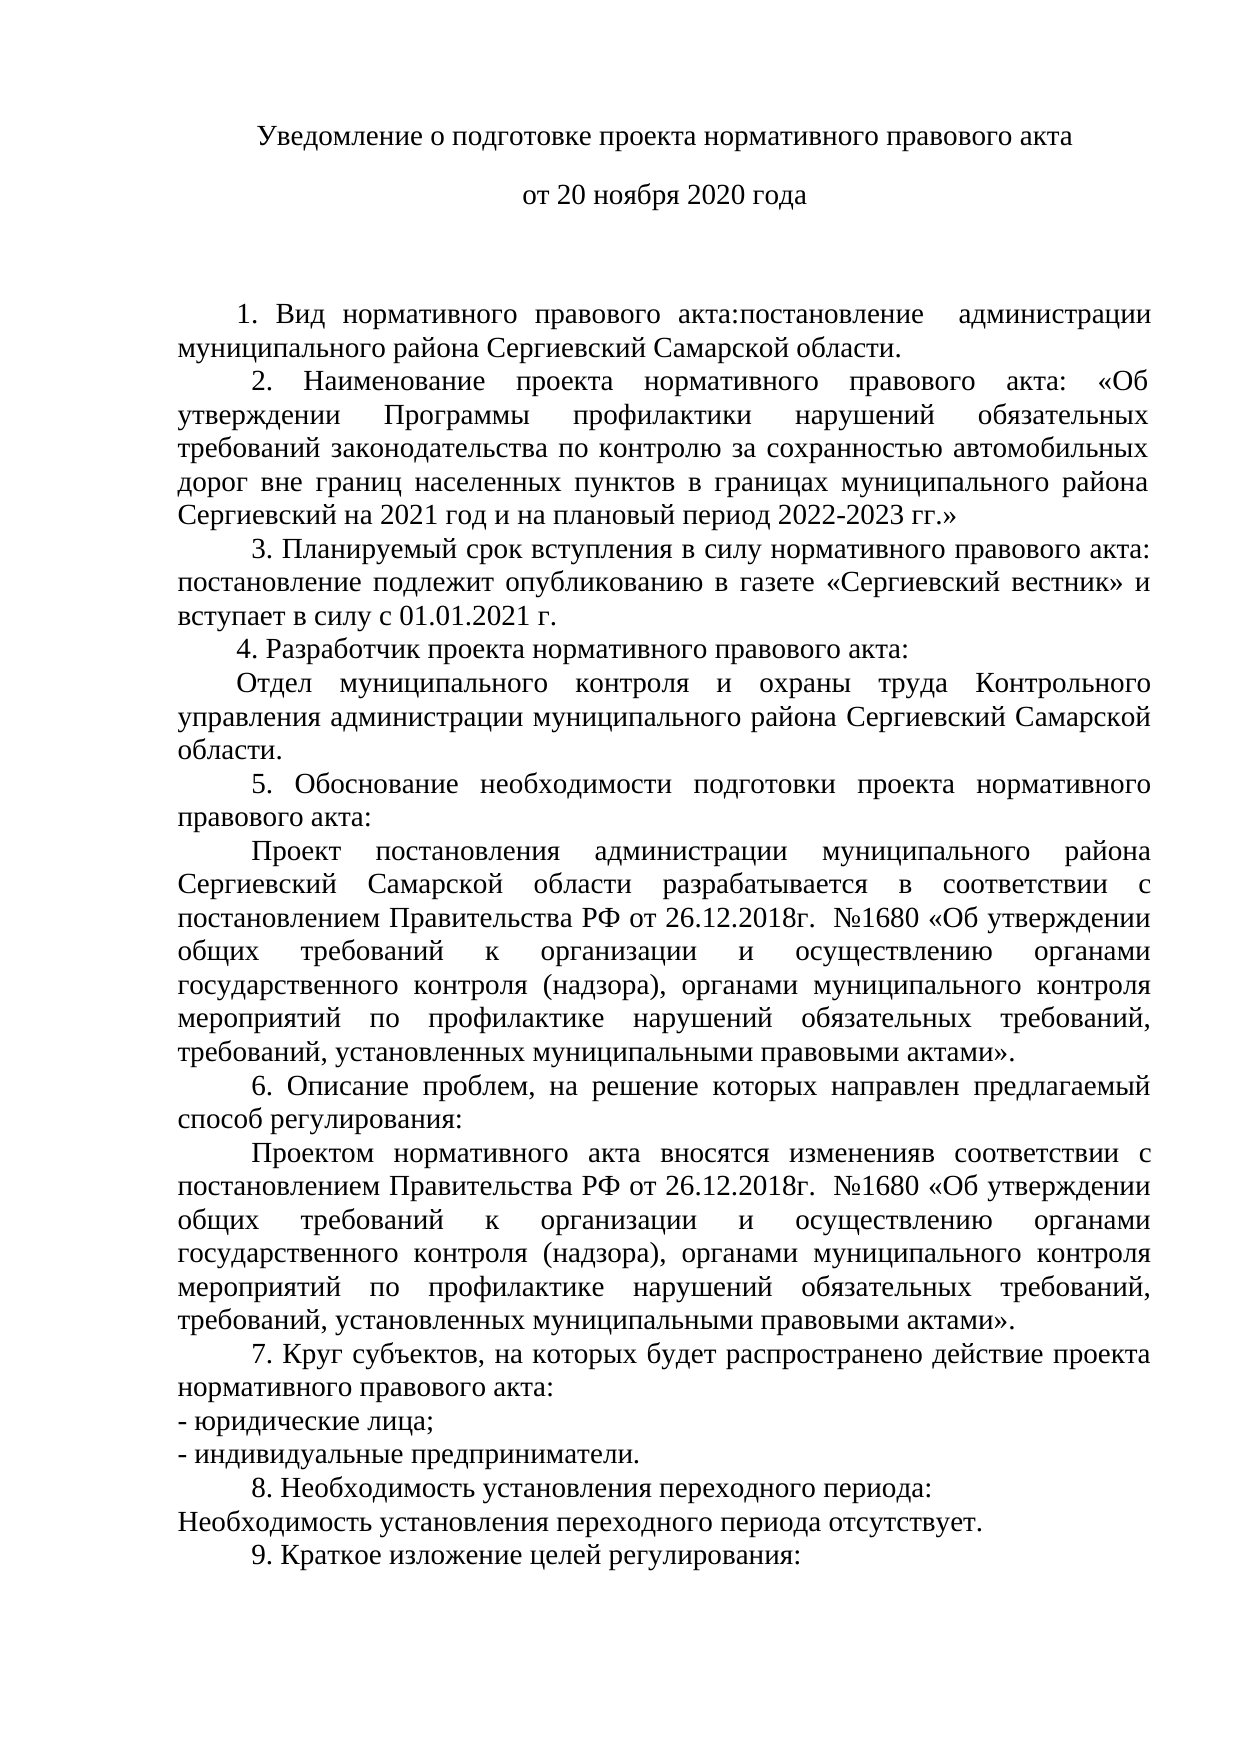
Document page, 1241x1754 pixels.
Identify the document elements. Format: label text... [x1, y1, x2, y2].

text 5. Обоснование необходимости подготовки проекта нормативного правового акта: [177, 766, 1152, 833]
text 3. Планируемый срок вступления в силу нормативного правового акта: постановление подлежит опубликованию в газете «Сергиевский вестник» и вступает в силу с 01.01.2021 г. [177, 531, 1152, 632]
text 4. Разработчик проекта нормативного правового акта: [177, 632, 1152, 665]
text 2. Наименование проекта нормативного правового акта: «Об утверждении Программы профилактики нарушений обязательных требований законодательства по контролю за сохранностью автомобильных дорог вне границ населенных пунктов в границах муниципального района Сергиевский на 2021 год и на плановый период 2022-2023 гг.» [177, 363, 1149, 531]
text Отдел муниципального контроля и охраны труда Контрольного управления администрации муниципального района Сергиевский Самарской области. [177, 665, 1152, 766]
text - юридические лица; [177, 1403, 1152, 1437]
text 9. Краткое изложение целей регулирования: [177, 1537, 1152, 1571]
text Необходимость установления переходного периода отсутствует. [177, 1504, 1152, 1537]
text 1. Вид нормативного правового акта:постановление администрации муниципального района Сергиевский Самарской области. [177, 296, 1152, 363]
text Проектом нормативного акта вносятся измененияв соответствии с постановлением Правительства РФ от 26.12.2018г. №1680 «Об утверждении общих требований к организации и осуществлению органами государственного контроля (надзора), органами муниципального контроля мероприятий по профилактике нарушений обязательных требований, требований, установленных муниципальными правовыми актами». [177, 1135, 1152, 1336]
text 8. Необходимость установления переходного периода: [177, 1470, 1152, 1504]
text 7. Круг субъектов, на которых будет распространено действие проекта нормативного правового акта: [177, 1336, 1152, 1403]
text - индивидуальные предприниматели. [177, 1437, 1152, 1470]
text 6. Описание проблем, на решение которых направлен предлагаемый способ регулирования: [177, 1068, 1152, 1135]
text Уведомление о подготовке проекта нормативного правового акта [177, 118, 1152, 152]
text от 20 ноября 2020 года [177, 177, 1152, 211]
text Проект постановления администрации муниципального района Сергиевский Самарской области разрабатывается в соответствии с постановлением Правительства РФ от 26.12.2018г. №1680 «Об утверждении общих требований к организации и осуществлению органами государственного контроля (надзора), органами муниципального контроля мероприятий по профилактике нарушений обязательных требований, требований, установленных муниципальными правовыми актами». [177, 833, 1152, 1068]
